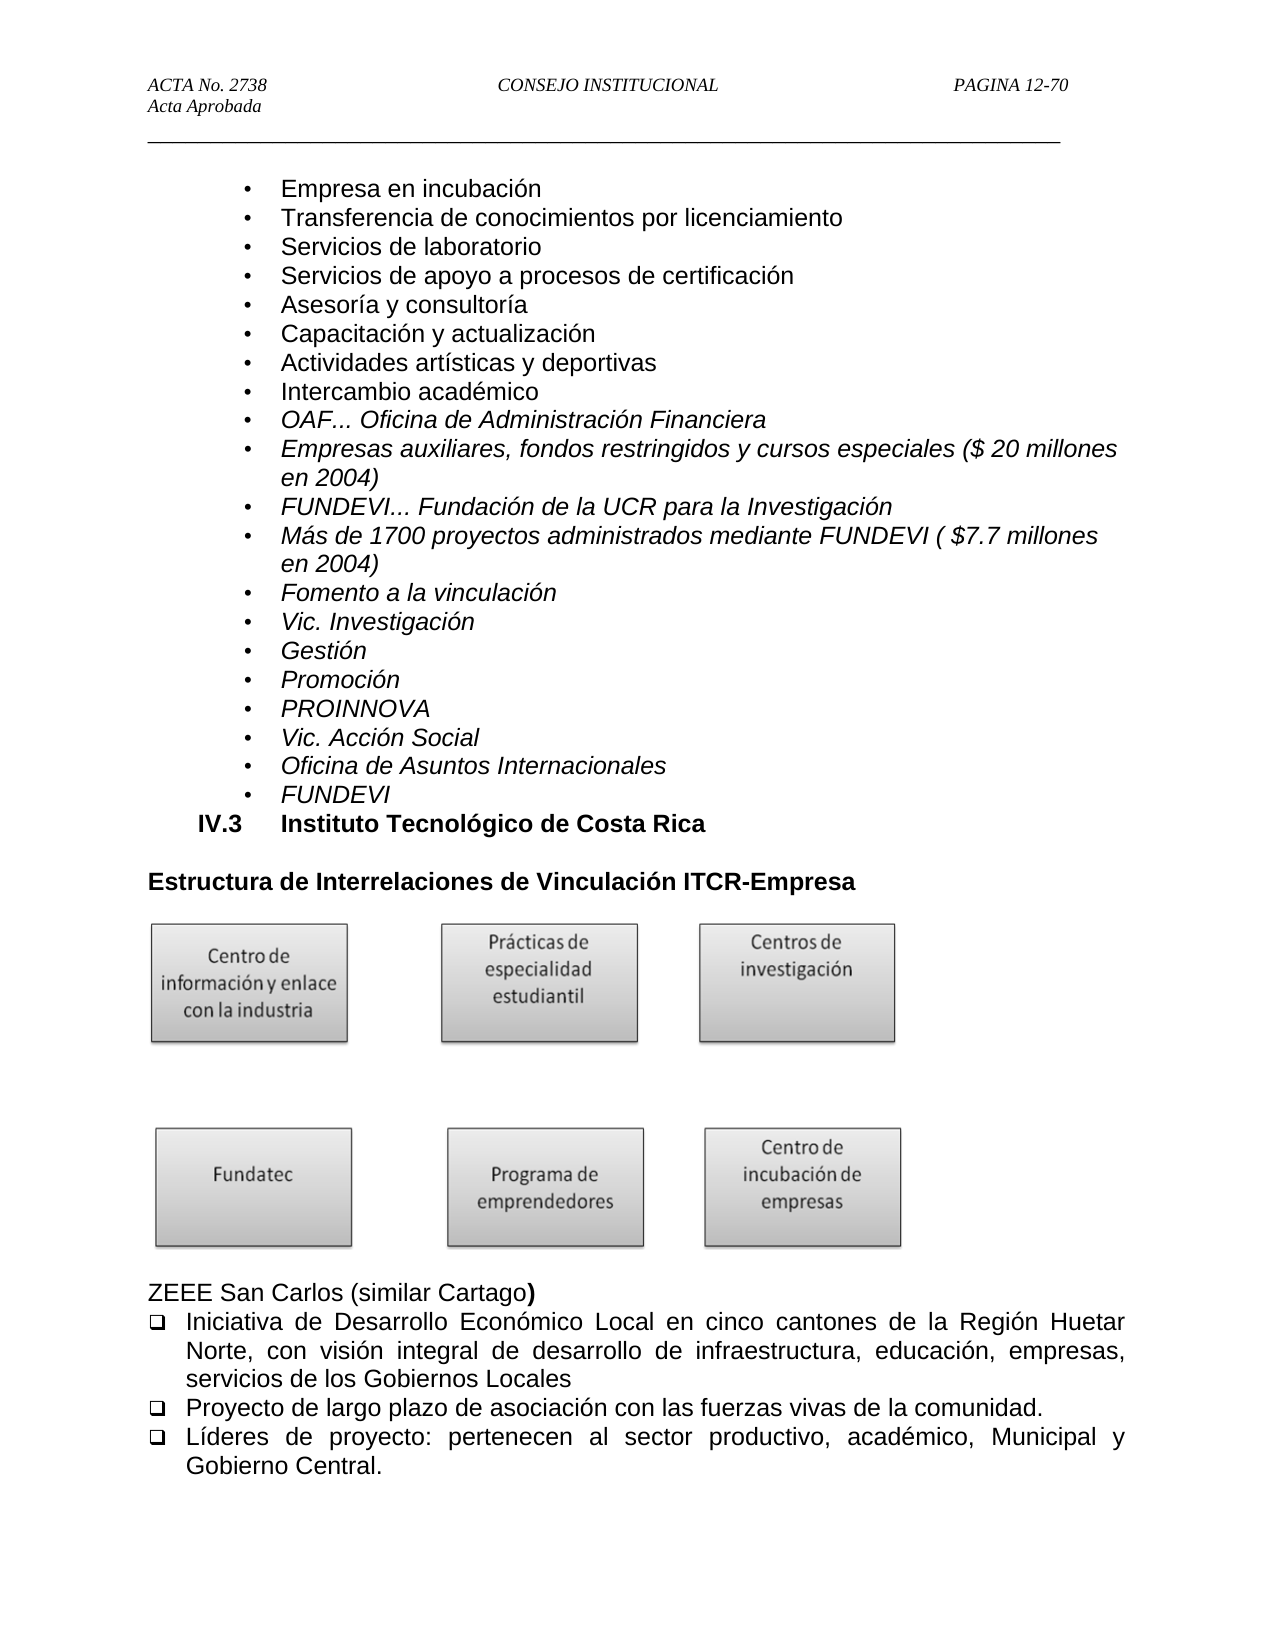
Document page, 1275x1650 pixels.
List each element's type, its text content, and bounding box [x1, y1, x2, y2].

list OAF... Oficina de Administración Financiera [243, 405, 1127, 434]
list Asesoría y consultoría [243, 290, 1127, 319]
text Estructura de Interrelaciones de Vinculación ITCR-Empresa [148, 867, 1127, 895]
list Intercambio académico [243, 376, 1127, 405]
list Servicios de apoyo a procesos de certificación [243, 261, 1127, 290]
list Proyecto de largo plazo de asociación con las fuerzas vivas de la comunidad. [148, 1393, 1127, 1422]
list Promoción [243, 665, 1127, 694]
list FUNDEVI [243, 780, 1127, 809]
list Servicios de laboratorio [243, 232, 1127, 261]
list PROINNOVA [243, 694, 1127, 722]
list Transferencia de conocimientos por licenciamiento [243, 203, 1127, 232]
picture [147, 923, 906, 1250]
list Actividades artísticas y deportivas [243, 348, 1127, 376]
list Oficina de Asuntos Internacionales [243, 751, 1127, 780]
text ZEEE San Carlos (similar Cartago) [148, 1278, 1127, 1307]
list Más de 1700 proyectos administrados mediante FUNDEVI ( $7.7 millones en 2004) [243, 521, 1127, 578]
list Empresa en incubación [243, 174, 1127, 203]
list Capacitación y actualización [243, 319, 1127, 348]
list Fomento a la vinculación [243, 578, 1127, 607]
list Líderes de proyecto: pertenecen al sector productivo, académico, Municipal y Gobierno Central. [148, 1422, 1127, 1479]
list Empresas auxiliares, fondos restringidos y cursos especiales ($ 20 millones en 2004) [243, 434, 1127, 492]
list FUNDEVI... Fundación de la UCR para la Investigación [243, 492, 1127, 521]
list Vic. Investigación [243, 607, 1127, 636]
list Vic. Acción Social [243, 722, 1127, 751]
list Gestión [243, 636, 1127, 665]
text IV.3 Instituto Tecnológico de Costa Rica [198, 809, 1127, 838]
list Iniciativa de Desarrollo Económico Local en cinco cantones de la Región Huetar Norte, con visión integral de desarrollo de infraestructura, educación, empresas, servicios de los Gobiernos Locales [148, 1307, 1127, 1393]
